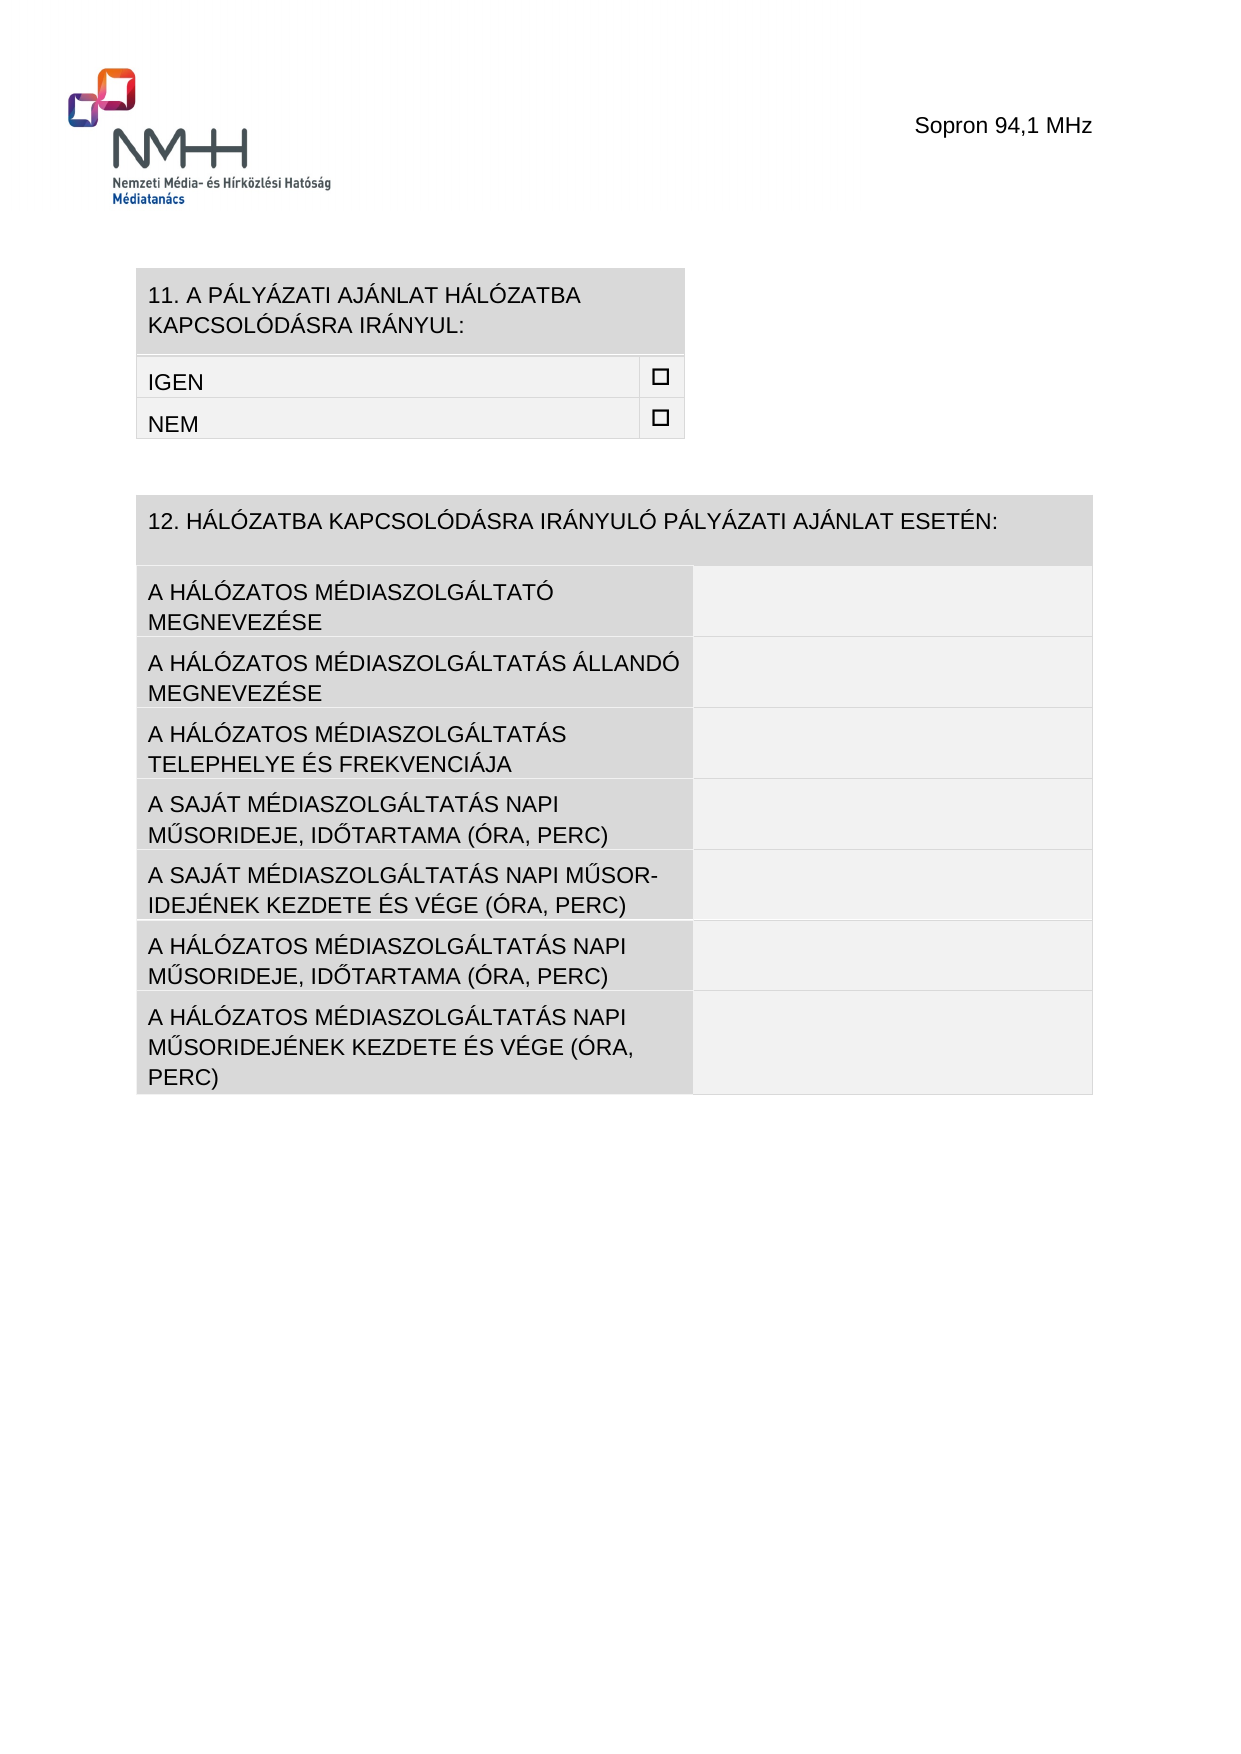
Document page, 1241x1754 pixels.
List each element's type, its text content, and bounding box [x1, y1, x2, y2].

table_cell A Saját médiaszolgáltatás napi műsorideje, időtartama (Óra, perc) [137, 779, 693, 849]
table_cell A hálózatos médiaszolgáltatás telephelye és frekvenciája [137, 708, 693, 778]
table_cell A HÁLÓZATOS médiaszolgáltatÓ MEGNEVEZÉSE [137, 566, 693, 636]
picture [4, 0, 861, 211]
table_header [640, 357, 684, 397]
table_cell [694, 779, 1092, 849]
table_header 11. A pályázati ajánlat hálózatba kapcsolódásra irányul: [137, 269, 684, 354]
table_cell [694, 637, 1092, 707]
table_header 12. HÁLÓZATBA KAPCSOLÓDÁSRA IRÁNYULÓ PÁLYÁZATI AJÁNLAT ESETÉN: [137, 496, 1092, 565]
table_cell [694, 921, 1092, 990]
table_cell [694, 708, 1092, 778]
table_cell [694, 566, 1092, 636]
table_cell [694, 991, 1092, 1094]
table_cell [640, 398, 684, 438]
table_cell a Hálózatos médiaszolgáltatás napi műsoridejének kezdete és vége (Óra, perc) [137, 991, 693, 1094]
table_header IGEN [137, 357, 639, 397]
table_cell A hálózatos médiaszolgáltatás Állandó megnevezése [137, 637, 693, 707]
table_cell a Hálózatos médiaszolgáltatás napi műsorideje, időtartama (Óra, perc) [137, 921, 693, 990]
table_cell A Saját médiaszolgáltatás napi műsor-idejének kezdete és vége (Óra, perc) [137, 850, 693, 919]
table_cell NEM [137, 398, 639, 438]
table_cell [694, 850, 1092, 919]
